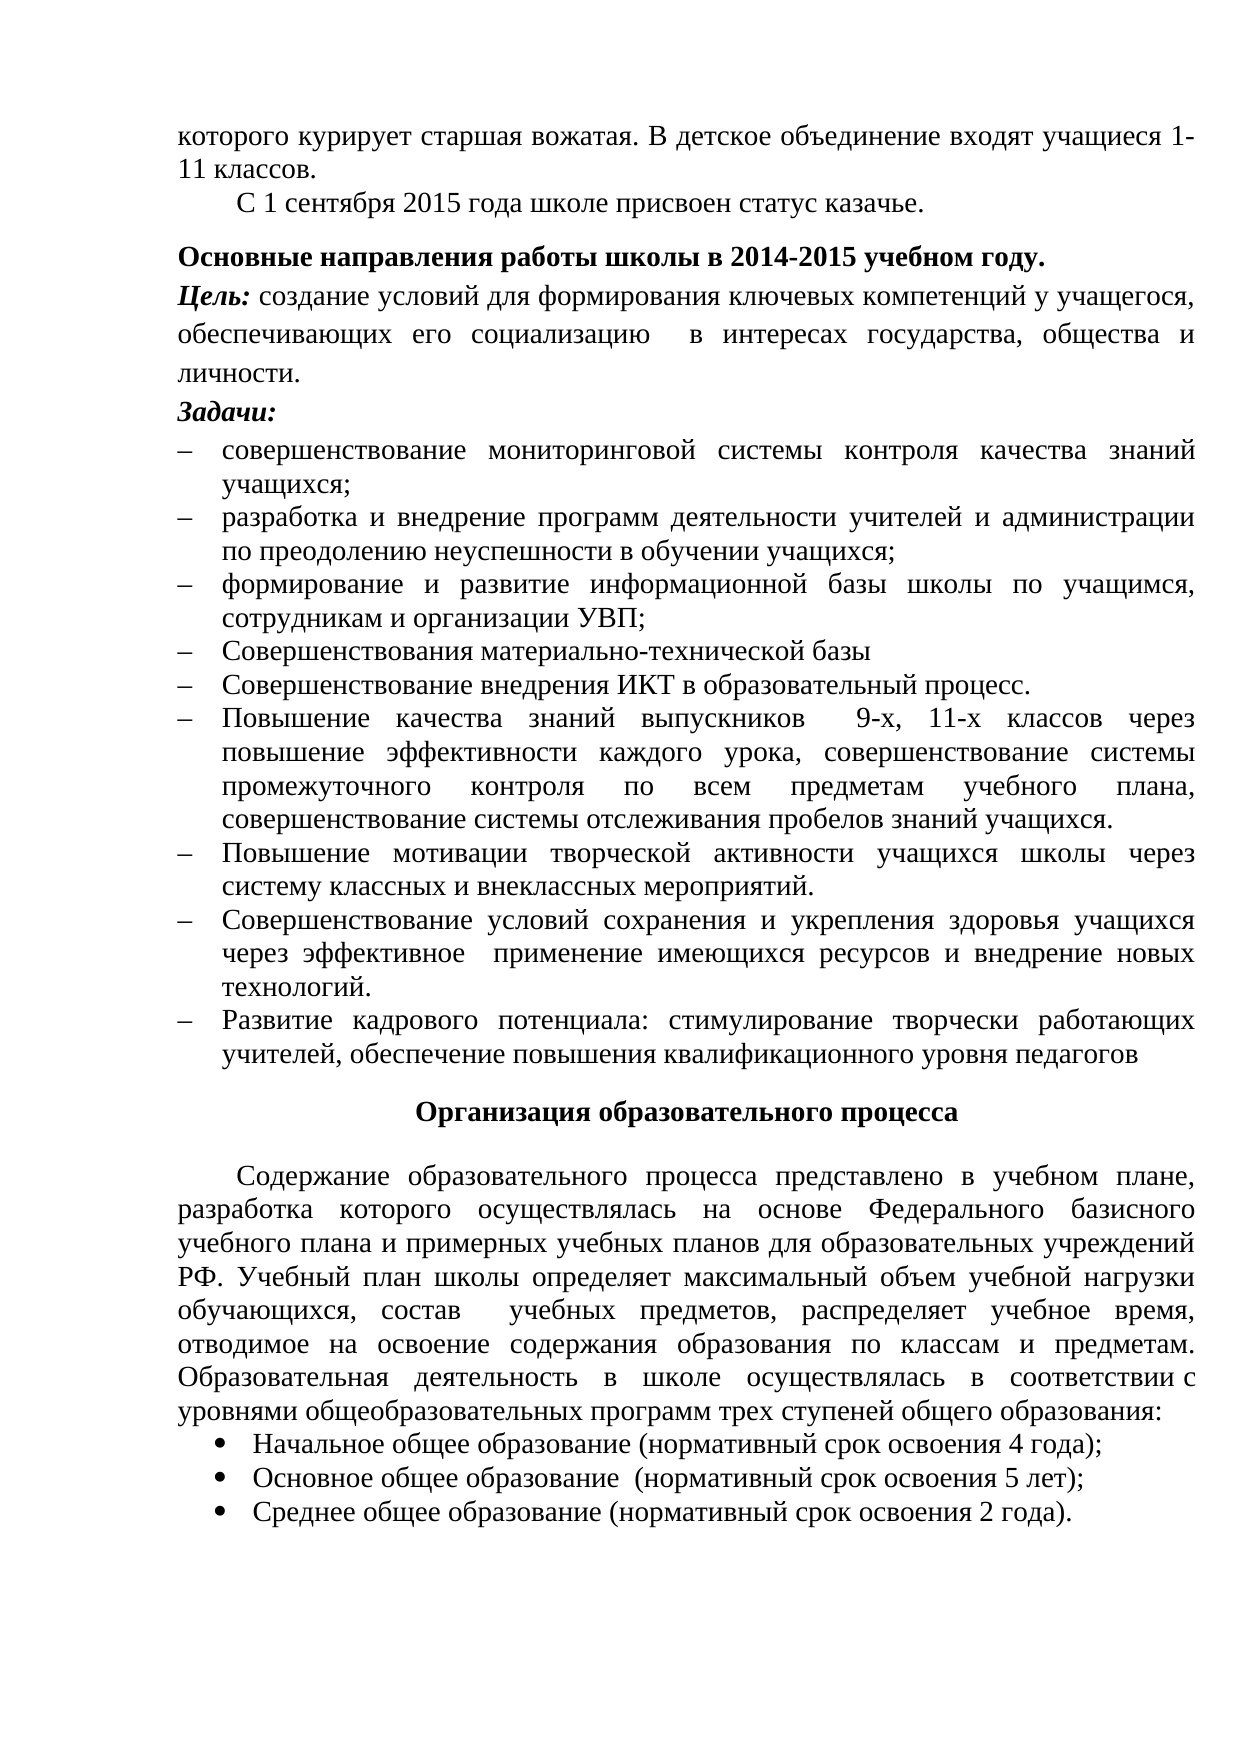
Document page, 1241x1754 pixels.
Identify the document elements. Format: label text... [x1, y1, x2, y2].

text Содержание образовательного процесса представлено в учебном плане, разработка которого осуществлялась на основе Федерального базисного учебного плана и примерных учебных планов для образовательных учреждений РФ. Учебный план школы определяет максимальный объем учебной нагрузки обучающихся, состав учебных предметов, распределяет учебное время, отводимое на освоение содержания образования по классам и предметам. Образовательная деятельность в школе осуществлялась в соответствии с уровнями общеобразовательных программ трех ступеней общего образования: [177, 1158, 1196, 1426]
list Совершенствование внедрения ИКТ в образовательный процесс. [177, 667, 1196, 701]
list Развитие кадрового потенциала: стимулирование творчески работающих учителей, обеспечение повышения квалификационного уровня педагогов [177, 1002, 1196, 1069]
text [177, 118, 1196, 185]
list Совершенствование условий сохранения и укрепления здоровья учащихся через эффективное применение имеющихся ресурсов и внедрение новых технологий. [177, 902, 1196, 1002]
list совершенствование мониторинговой системы контроля качества знаний учащихся; [177, 432, 1196, 499]
list формирование и развитие информационной базы школы по учащимся, сотрудникам и организации УВП; [177, 566, 1196, 633]
text Цель: создание условий для формирования ключевых компетенций у учащегося, обеспечивающих его социализацию в интересах государства, общества и личности. [177, 278, 1196, 389]
list Повышение мотивации творческой активности учащихся школы через систему классных и внеклассных мероприятий. [177, 835, 1196, 902]
list Основное общее образование (нормативный срок освоения 5 лет); [215, 1460, 1196, 1494]
text Задачи: [177, 394, 1196, 427]
text Организация образовательного процесса [177, 1094, 1196, 1128]
list Начальное общее образование (нормативный срок освоения 4 года); [215, 1426, 1196, 1460]
text С 1 сентября 2015 года школе присвоен статус казачье. [177, 185, 1196, 219]
list Среднее общее образование (нормативный срок освоения 2 года). [215, 1494, 1196, 1527]
list Совершенствования материально-технической базы [177, 633, 1196, 667]
list разработка и внедрение программ деятельности учителей и администрации по преодолению неуспешности в обучении учащихся; [177, 499, 1196, 566]
list Повышение качества знаний выпускников 9-х, 11-х классов через повышение эффективности каждого урока, совершенствование системы промежуточного контроля по всем предметам учебного плана, совершенствование системы отслеживания пробелов знаний учащихся. [177, 701, 1196, 835]
text Основные направления работы школы в 2014-2015 учебном году. [177, 239, 1196, 273]
